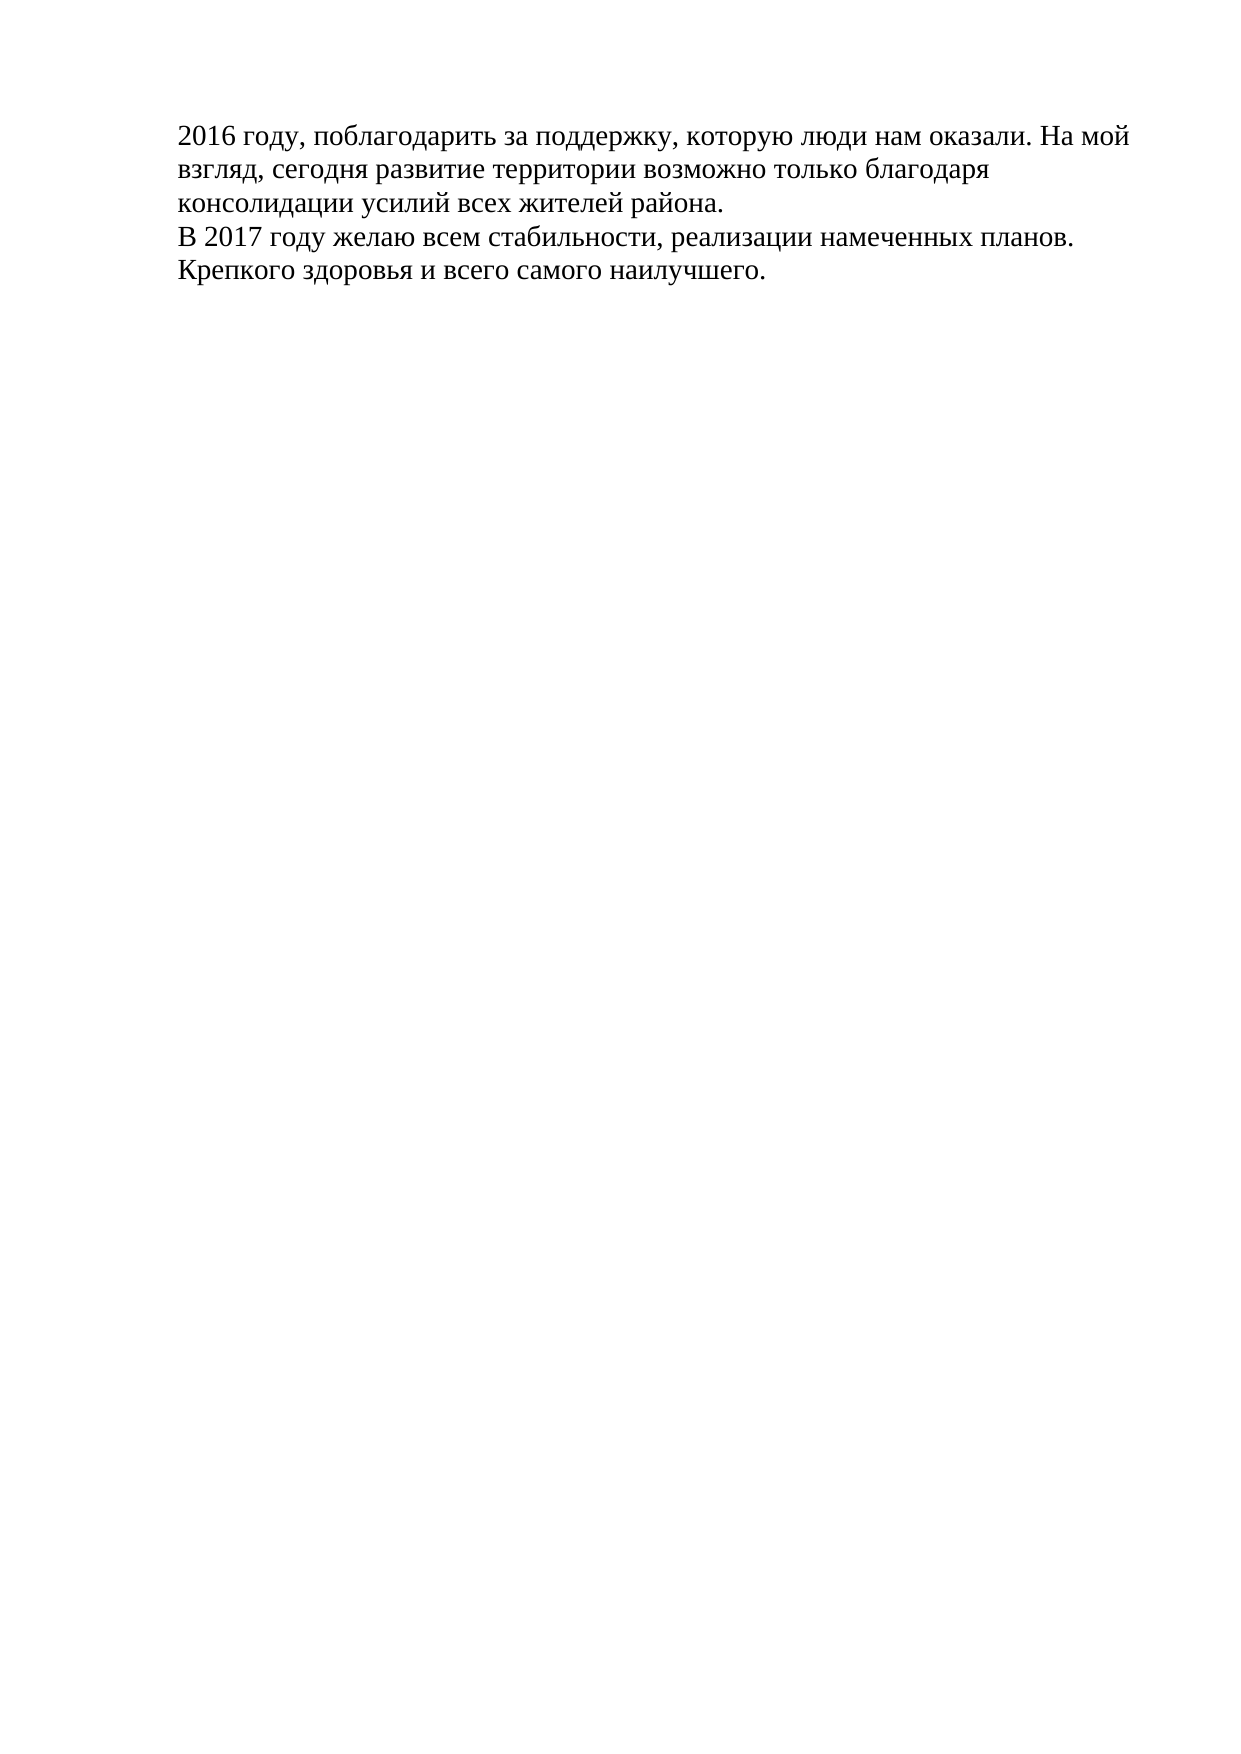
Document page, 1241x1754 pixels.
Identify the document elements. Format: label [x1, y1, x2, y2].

text [177, 118, 1152, 286]
